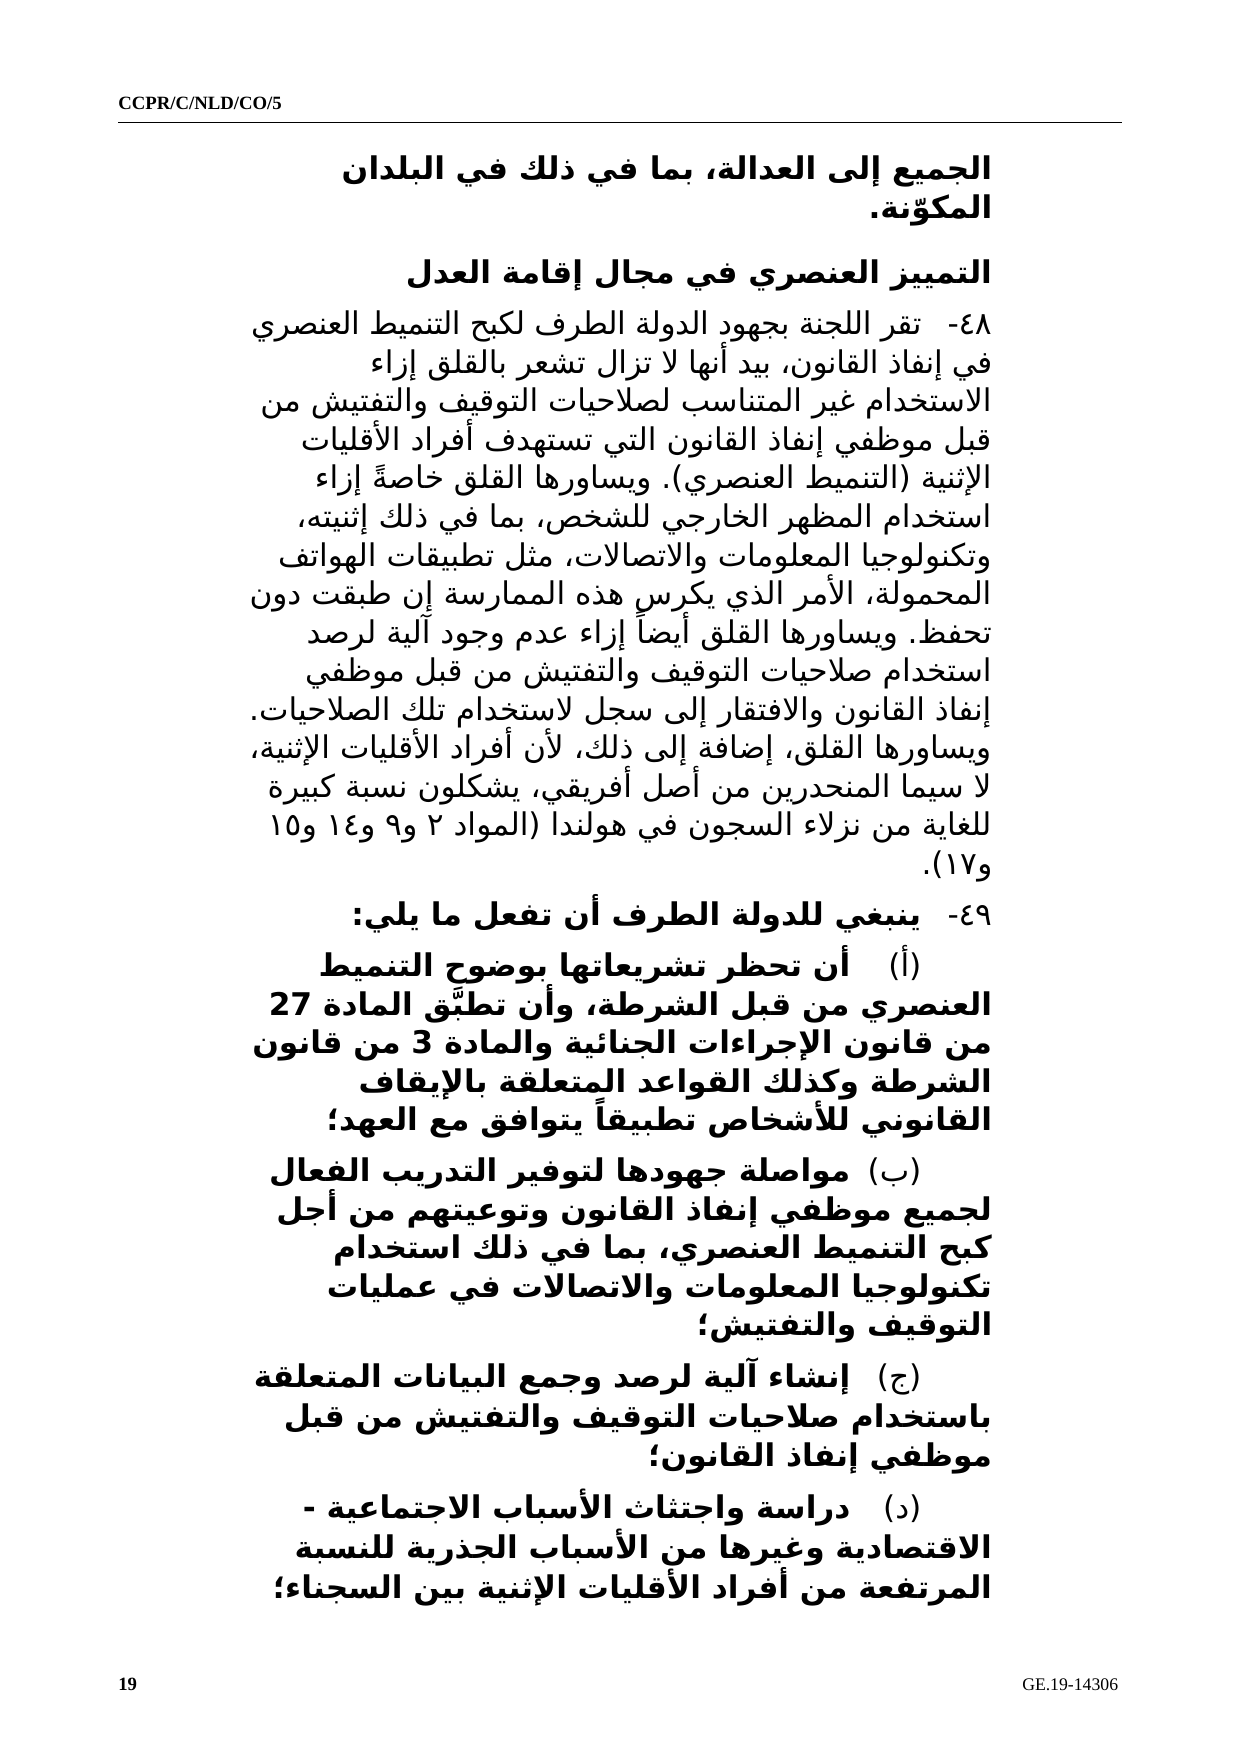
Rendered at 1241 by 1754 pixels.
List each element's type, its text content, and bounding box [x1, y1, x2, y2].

text (د) دراسة واجتثاث الأسباب الاجتماعية - الاقتصادية وغيرها من الأسباب الجذرية للنسبة المرتفعة من أفراد الأقليات الإثنية بين السجناء؛ [248, 1487, 992, 1606]
text التمييز العنصري في مجال إقامة العدل [248, 252, 1122, 291]
text (أ) أن تحظر تشريعاتها بوضوح التنميط العنصري من قبل الشرطة، وأن تطبَّق المادة 27 من قانون الإجراءات الجنائية والمادة 3 من قانون الشرطة وكذلك القواعد المتعلقة بالإيقاف القانوني للأشخاص تطبيقاً يتوافق مع العهد؛ [248, 946, 992, 1138]
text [248, 148, 992, 227]
text ٤٨- تقر اللجنة بجهود الدولة الطرف لكبح التنميط العنصري في إنفاذ القانون، بيد أنها لا تزال تشعر بالقلق إزاء الاستخدام غير المتناسب لصلاحيات التوقيف والتفتيش من قبل موظفي إنفاذ القانون التي تستهدف أفراد الأقليات الإثنية (التنميط العنصري). ويساورها القلق خاصةً إزاء استخدام المظهر الخارجي للشخص، بما في ذلك إثنيته، وتكنولوجيا المعلومات والاتصالات، مثل تطبيقات الهواتف المحمولة، الأمر الذي يكرس هذه الممارسة إن طبقت دون تحفظ. ويساورها القلق أيضاً إزاء عدم وجود آلية لرصد استخدام صلاحيات التوقيف والتفتيش من قبل موظفي إنفاذ القانون والافتقار إلى سجل لاستخدام تلك الصلاحيات. ويساورها القلق، إضافة إلى ذلك، لأن أفراد الأقليات الإثنية، لا سيما المنحدرين من أصل أفريقي، يشكلون نسبة كبيرة للغاية من نزلاء السجون في هولندا (المواد ٢ و٩ و١٤ و١٥ و١٧). [248, 304, 992, 882]
text (ب) مواصلة جهودها لتوفير التدريب الفعال لجميع موظفي إنفاذ القانون وتوعيتهم من أجل كبح التنميط العنصري، بما في ذلك استخدام تكنولوجيا المعلومات والاتصالات في عمليات التوقيف والتفتيش؛ [248, 1151, 992, 1343]
text (ج) إنشاء آلية لرصد وجمع البيانات المتعلقة باستخدام صلاحيات التوقيف والتفتيش من قبل موظفي إنفاذ القانون؛ [248, 1356, 992, 1475]
text ٤٩- ينبغي للدولة الطرف أن تفعل ما يلي: [248, 894, 992, 933]
